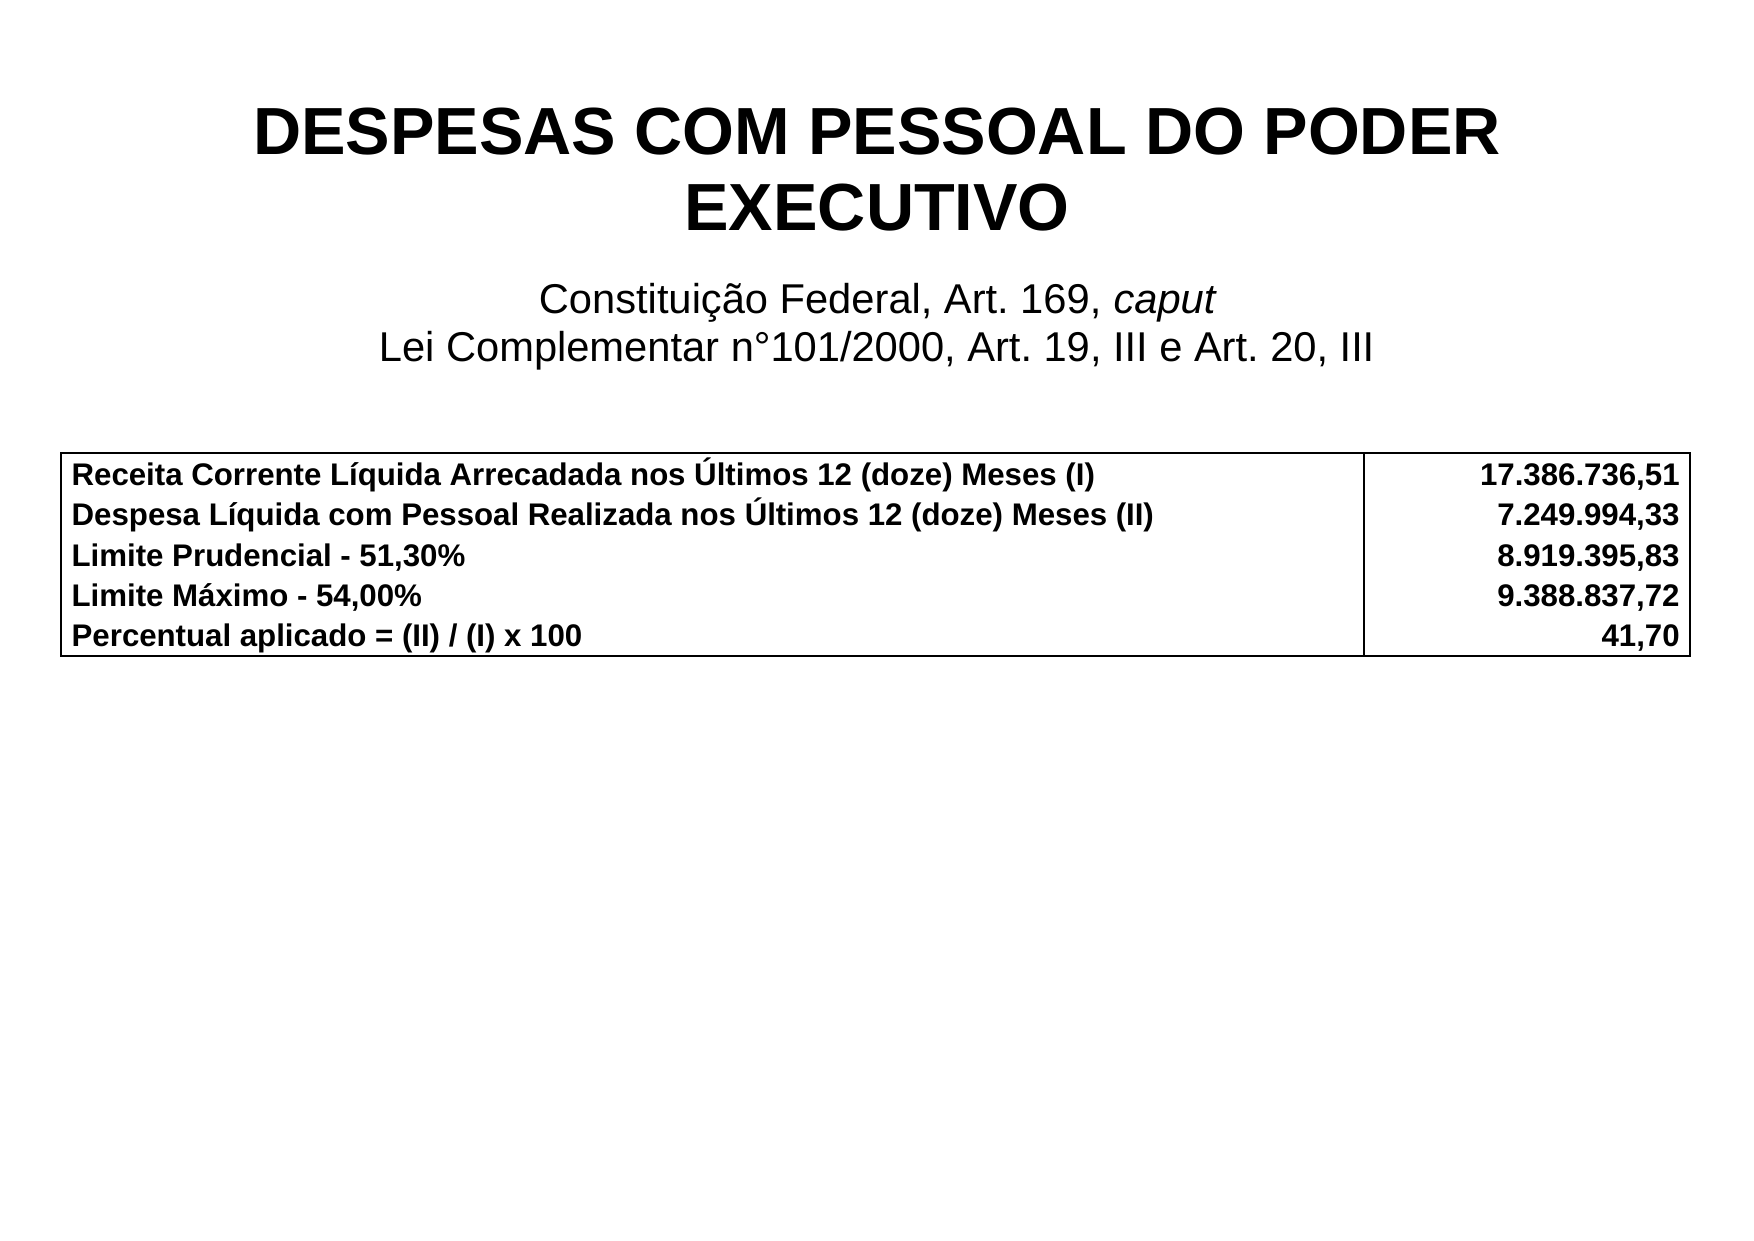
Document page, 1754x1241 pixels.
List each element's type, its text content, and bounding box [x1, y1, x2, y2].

text DESPESAS COM PESSOAL DO PODER EXECUTIVO [62, 92, 1691, 245]
table_cell 41,70 [1365, 615, 1689, 655]
table_cell Limite Máximo - 54,00% [62, 575, 1363, 615]
table_header Receita Corrente Líquida Arrecadada nos Últimos 12 (doze) Meses (I) [62, 454, 1363, 494]
table_cell 8.919.395,83 [1365, 535, 1689, 574]
table_cell Despesa Líquida com Pessoal Realizada nos Últimos 12 (doze) Meses (II) [62, 494, 1363, 534]
table_header 17.386.736,51 [1365, 454, 1689, 494]
text Constituição Federal, Art. 169, caput Lei Complementar n°101/2000, Art. 19, III e Art. 20, III [62, 274, 1691, 370]
table_cell Percentual aplicado = (II) / (I) x 100 [62, 615, 1363, 655]
table_cell 7.249.994,33 [1365, 494, 1689, 534]
table_cell 9.388.837,72 [1365, 575, 1689, 615]
table_cell Limite Prudencial - 51,30% [62, 535, 1363, 574]
